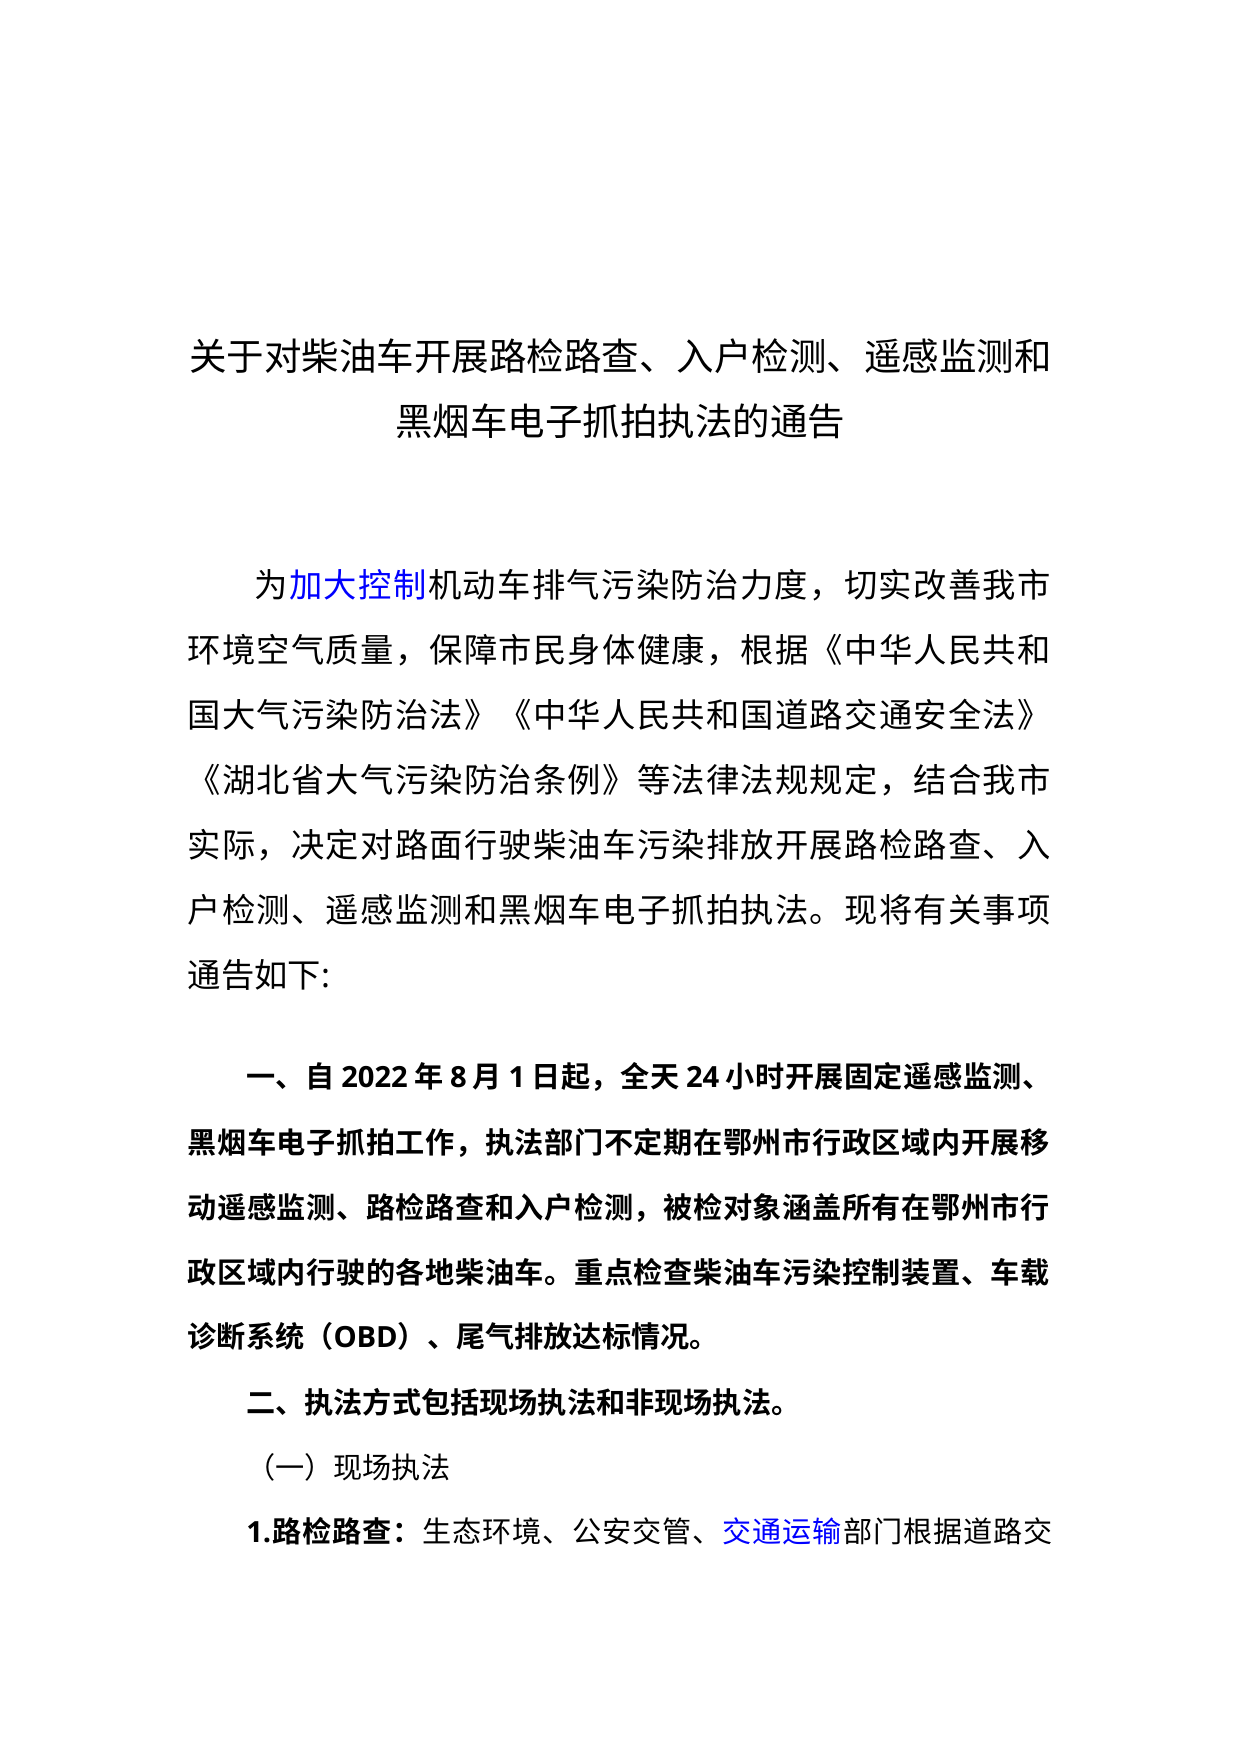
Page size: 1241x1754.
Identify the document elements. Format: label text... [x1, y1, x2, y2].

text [187, 1498, 1053, 1563]
subtitle 关于对柴油车开展路检路查、入户检测、遥感监测和黑烟车电子抓拍执法的通告 [187, 321, 1053, 451]
list 二、执法方式包括现场执法和非现场执法。 [187, 1368, 1053, 1433]
text （一）现场执法 [187, 1433, 1053, 1498]
text 为加大控制机动车排气污染防治力度，切实改善我市环境空气质量，保障市民身体健康，根据《中华人民共和国大气污染防治法》《中华人民共和国道路交通安全法》《湖北省大气污染防治条例》等法律法规规定，结合我市实际，决定对路面行驶柴油车污染排放开展路检路查、入户检测、遥感监测和黑烟车电子抓拍执法。现将有关事项通告如下: [187, 550, 1053, 1005]
text 一、自2022年8月1日起，全天24小时开展固定遥感监测、黑烟车电子抓拍工作，执法部门不定期在鄂州市行政区域内开展移动遥感监测、路检路查和入户检测，被检对象涵盖所有在鄂州市行政区域内行驶的各地柴油车。重点检查柴油车污染控制装置、车载诊断系统（OBD）、尾气排放达标情况。 [187, 1043, 1053, 1368]
